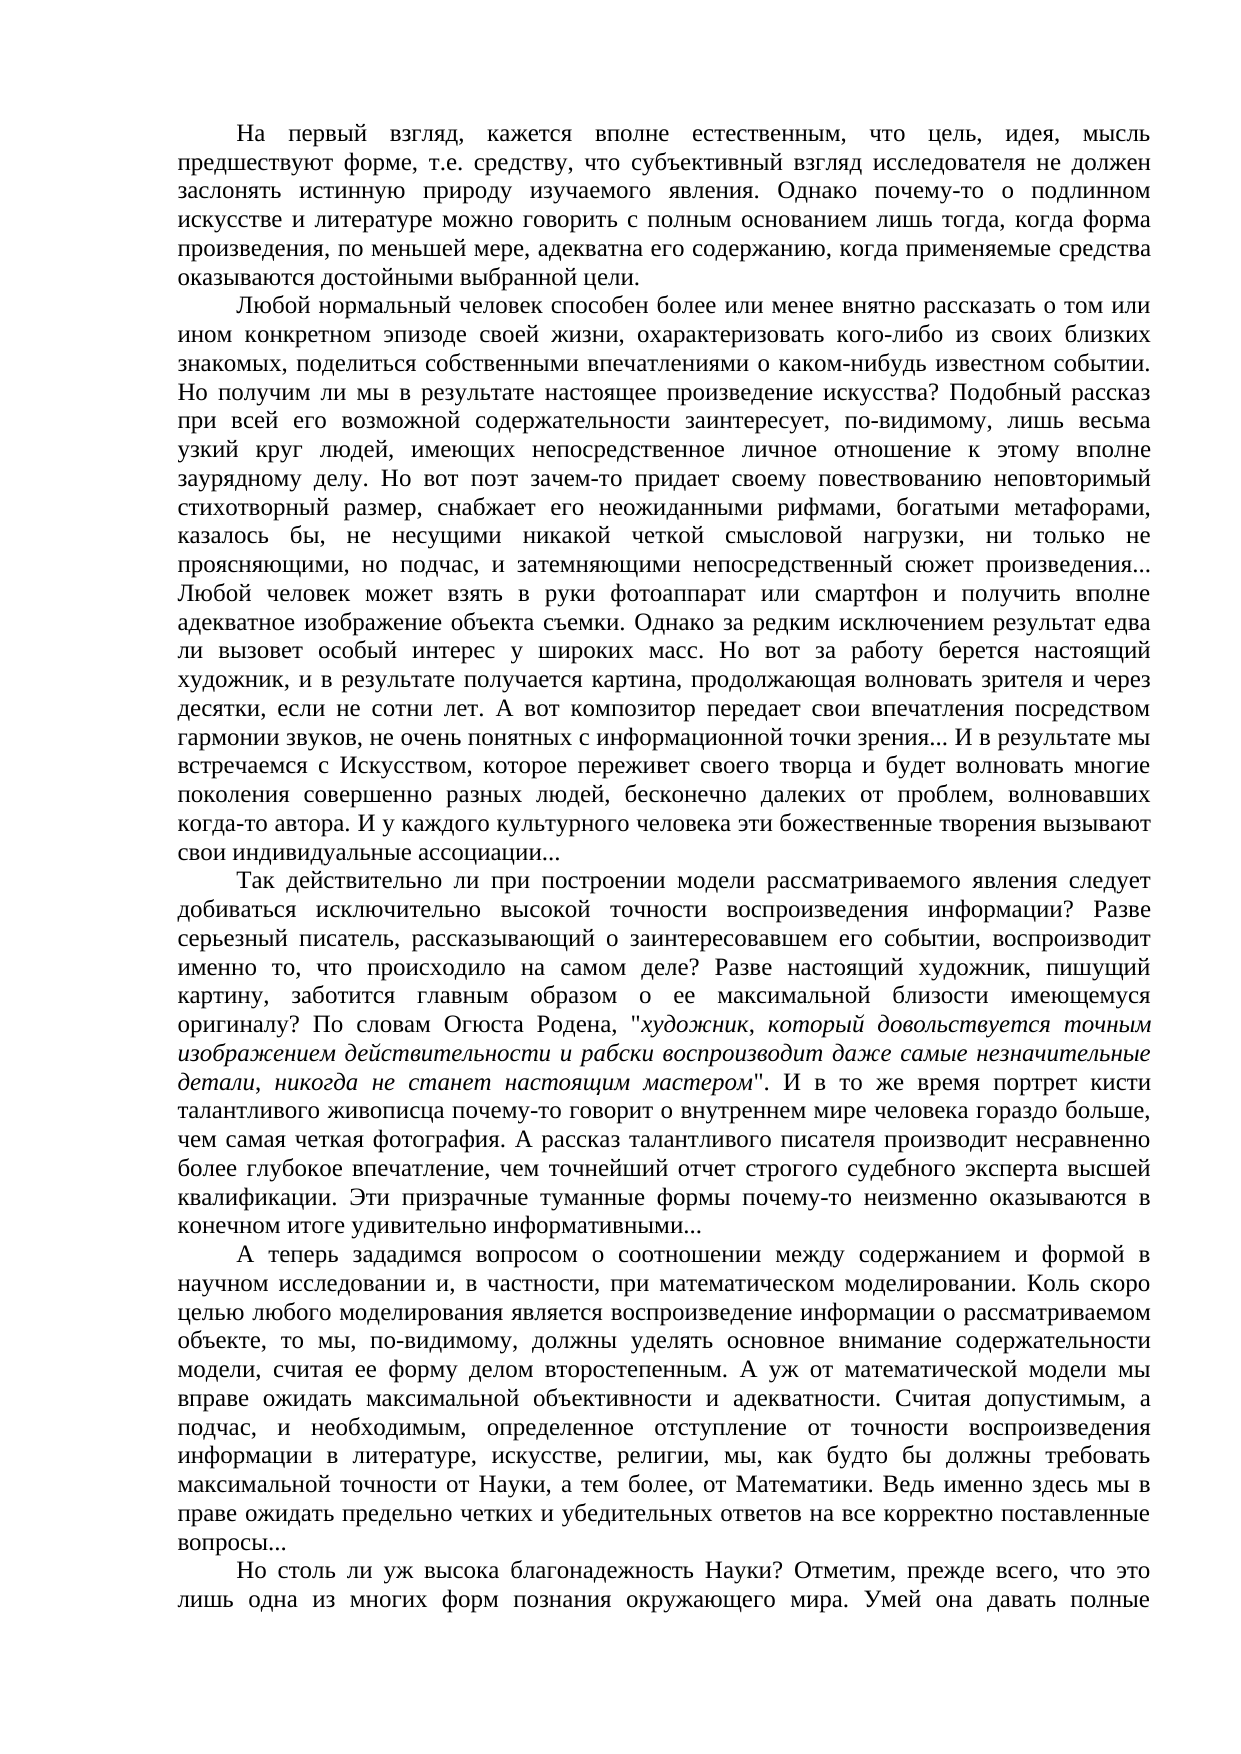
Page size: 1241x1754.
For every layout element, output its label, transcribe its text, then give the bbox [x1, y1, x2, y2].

text Любой нормальный человек способен более или менее внятно рассказать о том или ином конкретном эпизоде своей жизни, охарактеризовать кого-либо из своих близких знакомых, поделиться собственными впечатлениями о каком-нибудь известном событии. Но получим ли мы в результате настоящее произведение искусства? Подобный рассказ при всей его возможной содержательности заинтересует, по-видимому, лишь весьма узкий круг людей, имеющих непосредственное личное отношение к этому вполне заурядному делу. Но вот поэт зачем-то придает своему повествованию неповторимый стихотворный размер, снабжает его неожиданными рифмами, богатыми метафорами, казалось бы, не несущими никакой четкой смысловой нагрузки, ни только не проясняющими, но подчас, и затемняющими непосредственный сюжет произведения... Любой человек может взять в руки фотоаппарат или смартфон и получить вполне адекватное изображение объекта съемки. Однако за редким исключением результат едва ли вызовет особый интерес у широких масс. Но вот за работу берется настоящий художник, и в результате получается картина, продолжающая волновать зрителя и через десятки, если не сотни лет. А вот композитор передает свои впечатления посредством гармонии звуков, не очень понятных с информационной точки зрения... И в результате мы встречаемся с Искусством, которое переживет своего творца и будет волновать многие поколения совершенно разных людей, бесконечно далеких от проблем, волновавших когда-то автора. И у каждого культурного человека эти божественные творения вызывают свои индивидуальные ассоциации... [177, 291, 1152, 866]
text На первый взгляд, кажется вполне естественным, что цель, идея, мысль предшествуют форме, т.е. средству, что субъективный взгляд исследователя не должен заслонять истинную природу изучаемого явления. Однако почему-то о подлинном искусстве и литературе можно говорить с полным основанием лишь тогда, когда форма произведения, по меньшей мере, адекватна его содержанию, когда применяемые средства оказываются достойными выбранной цели. [177, 118, 1152, 291]
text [177, 1556, 1152, 1613]
text А теперь зададимся вопросом о соотношении между содержанием и формой в научном исследовании и, в частности, при математическом моделировании. Коль скоро целью любого моделирования является воспроизведение информации о рассматриваемом объекте, то мы, по-видимому, должны уделять основное внимание содержательности модели, считая ее форму делом второстепенным. А уж от математической модели мы вправе ожидать максимальной объективности и адекватности. Считая допустимым, а подчас, и необходимым, определенное отступление от точности воспроизведения информации в литературе, искусстве, религии, мы, как будто бы должны требовать максимальной точности от Науки, а тем более, от Математики. Ведь именно здесь мы в праве ожидать предельно четких и убедительных ответов на все корректно поставленные вопросы... [177, 1239, 1152, 1556]
text Так действительно ли при построении модели рассматриваемого явления следует добиваться исключительно высокой точности воспроизведения информации? Разве серьезный писатель, рассказывающий о заинтересовавшем его событии, воспроизводит именно то, что происходило на самом деле? Разве настоящий художник, пишущий картину, заботится главным образом о ее максимальной близости имеющемуся оригиналу? По словам Огюста Родена, "художник, который довольствуется точным изображением действительности и рабски воспроизводит даже самые незначительные детали, никогда не станет настоящим мастером". И в то же время портрет кисти талантливого живописца почему-то говорит о внутреннем мире человека гораздо больше, чем самая четкая фотография. А рассказ талантливого писателя производит несравненно более глубокое впечатление, чем точнейший отчет строгого судебного эксперта высшей квалификации. Эти призрачные туманные формы почему-то неизменно оказываются в конечном итоге удивительно информативными... [177, 866, 1152, 1239]
